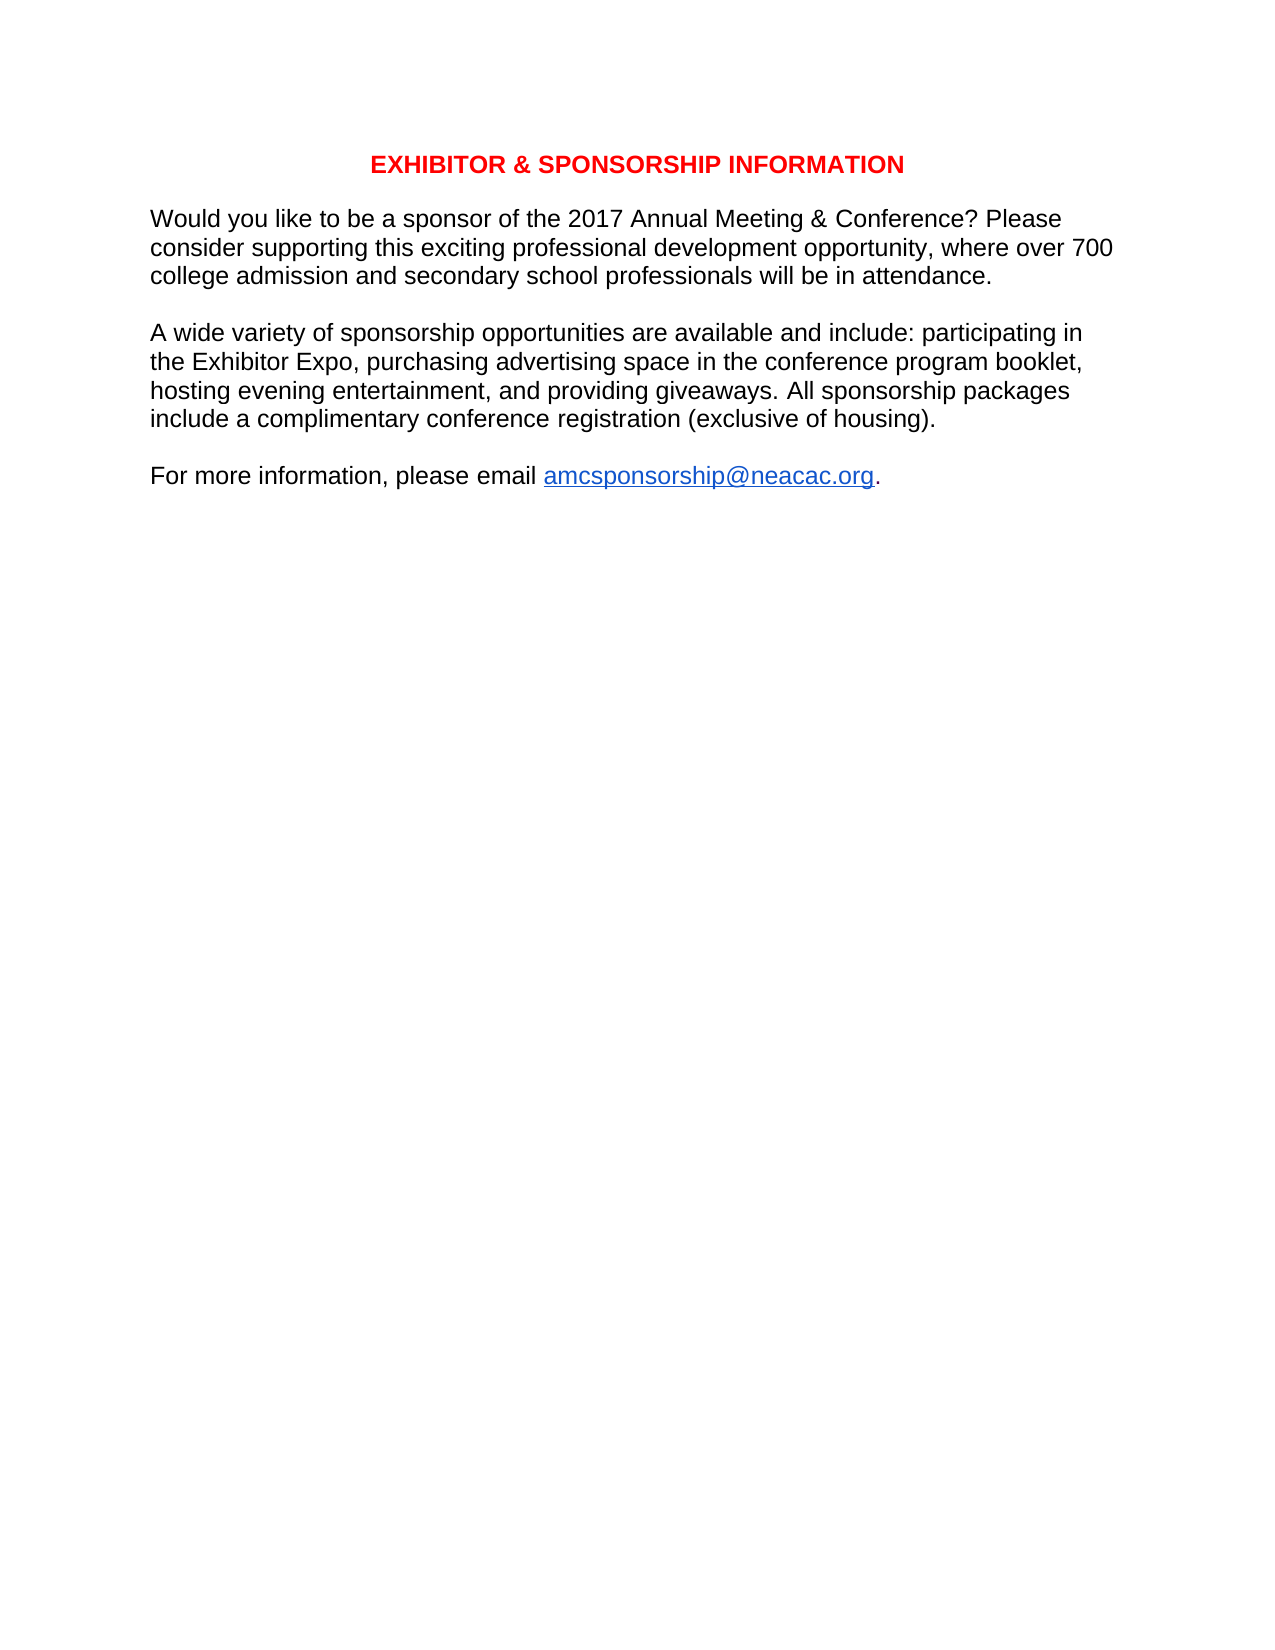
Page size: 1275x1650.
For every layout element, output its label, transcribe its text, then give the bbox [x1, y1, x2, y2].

text A wide variety of sponsorship opportunities are available and include: participating in the Exhibitor Expo, purchasing advertising space in the conference program booklet, hosting evening entertainment, and providing giveaways. All sponsorship packages include a complimentary conference registration (exclusive of housing). [238, 376, 787, 433]
text Would you like to be a sponsor of the 2017 Annual Meeting & Conference? Please consider supporting this exciting professional development opportunity, where over 700 college admission and secondary school professionals will be in attendance. [150, 204, 1125, 290]
text EXHIBITOR & SPONSORSHIP INFORMATION [150, 150, 1125, 179]
text For more information, please email amcsponsorship@neacac.org. [477, 461, 1125, 490]
text A wide variety of sponsorship opportunities are available and include: participating in the Exhibitor Expo, purchasing advertising space in the conference program booklet, hosting evening entertainment, and providing giveaways. All sponsorship packages include a complimentary conference registration (exclusive of housing). [937, 318, 1125, 433]
